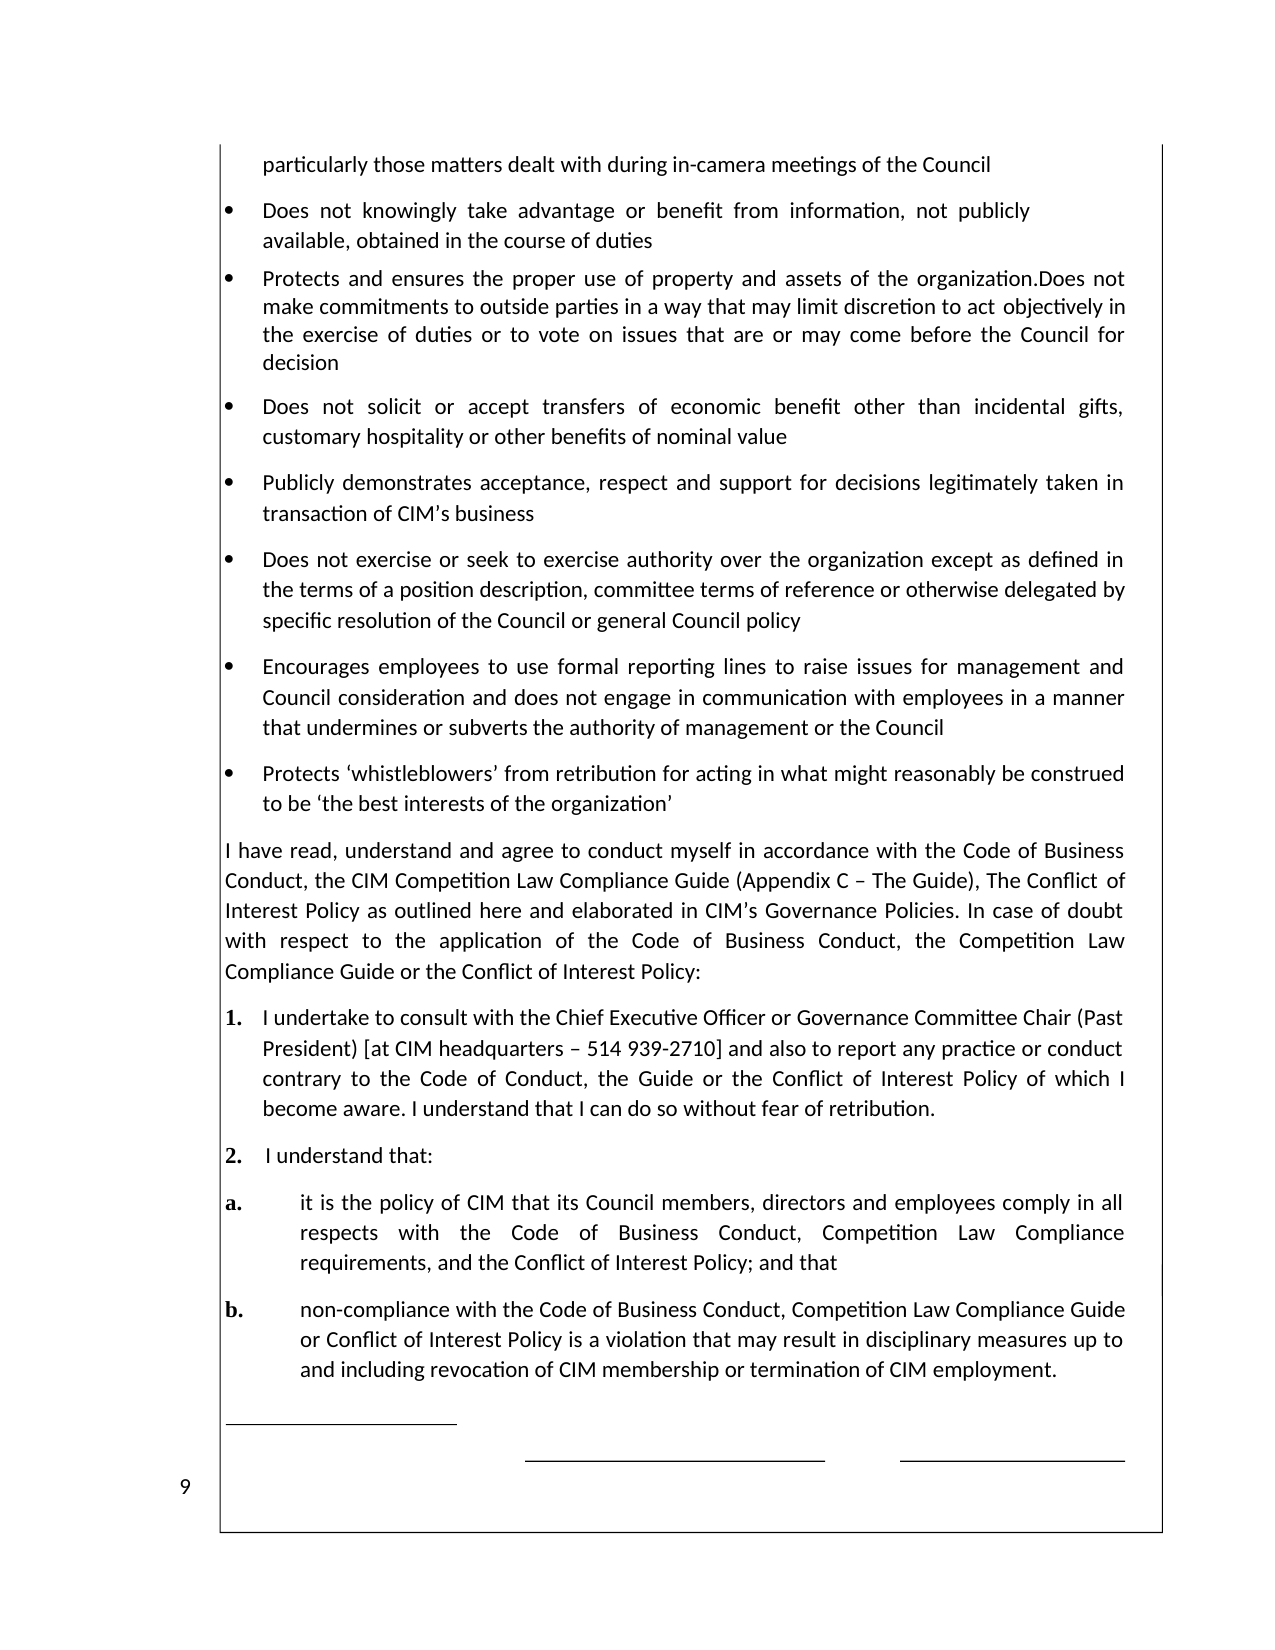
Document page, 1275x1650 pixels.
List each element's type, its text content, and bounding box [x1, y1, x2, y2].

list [225, 150, 1126, 178]
list I undertake to consult with the Chief Executive Officer or Governance Committee Chair (Past President) [at CIM headquarters – 514 939-2710] and also to report any practice or conduct contrary to the Code of Conduct, the Guide or the Conflict of Interest Policy of which I become aware. I understand that I can do so without fear of retribution. [225, 1003, 1125, 1122]
list Does not knowingly take advantage or benefit from information, not publicly available, obtained in the course of duties [225, 197, 1126, 254]
list non-compliance with the Code of Business Conduct, Competition Law Compliance Guide or Conflict of Interest Policy is a violation that may result in disciplinary measures up to and including revocation of CIM membership or termination of CIM employment. [225, 1295, 1126, 1383]
list I understand that: [225, 1141, 1137, 1169]
list it is the policy of CIM that its Council members, directors and employees comply in all respects with the Code of Business Conduct, Competition Law Compliance requirements, and the Conflict of Interest Policy; and that [225, 1188, 1126, 1276]
list Does not exercise or seek to exercise authority over the organization except as defined in the terms of a position description, committee terms of reference or otherwise delegated by specific resolution of the Council or general Council policy [225, 545, 1126, 634]
list Protects ‘whistleblowers’ from retribution for acting in what might reasonably be construed to be ‘the best interests of the organization’ [225, 759, 1125, 817]
list Protects and ensures the proper use of property and assets of the organization.Does not make commitments to outside parties in a way that may limit discretion to act objectively in the exercise of duties or to vote on issues that are or may come before the Council for decision [225, 264, 1126, 376]
list Publicly demonstrates acceptance, respect and support for decisions legitimately taken in transaction of CIM’s business [225, 468, 1126, 527]
list Does not solicit or accept transfers of economic benefit other than incidental gifts, customary hospitality or other benefits of nominal value [225, 392, 1126, 450]
list Encourages employees to use formal reporting lines to raise issues for management and Council consideration and does not engage in communication with employees in a manner that undermines or subverts the authority of management or the Council [225, 652, 1126, 741]
text I have read, understand and agree to conduct myself in accordance with the Code of Business Conduct, the CIM Competition Law Compliance Guide (Appendix C – The Guide), The Conflict of Interest Policy as outlined here and elaborated in CIM’s Governance Policies. In case of doubt with respect to the application of the Code of Business Conduct, the Competition Law Compliance Guide or the Conflict of Interest Policy: [225, 836, 1126, 985]
